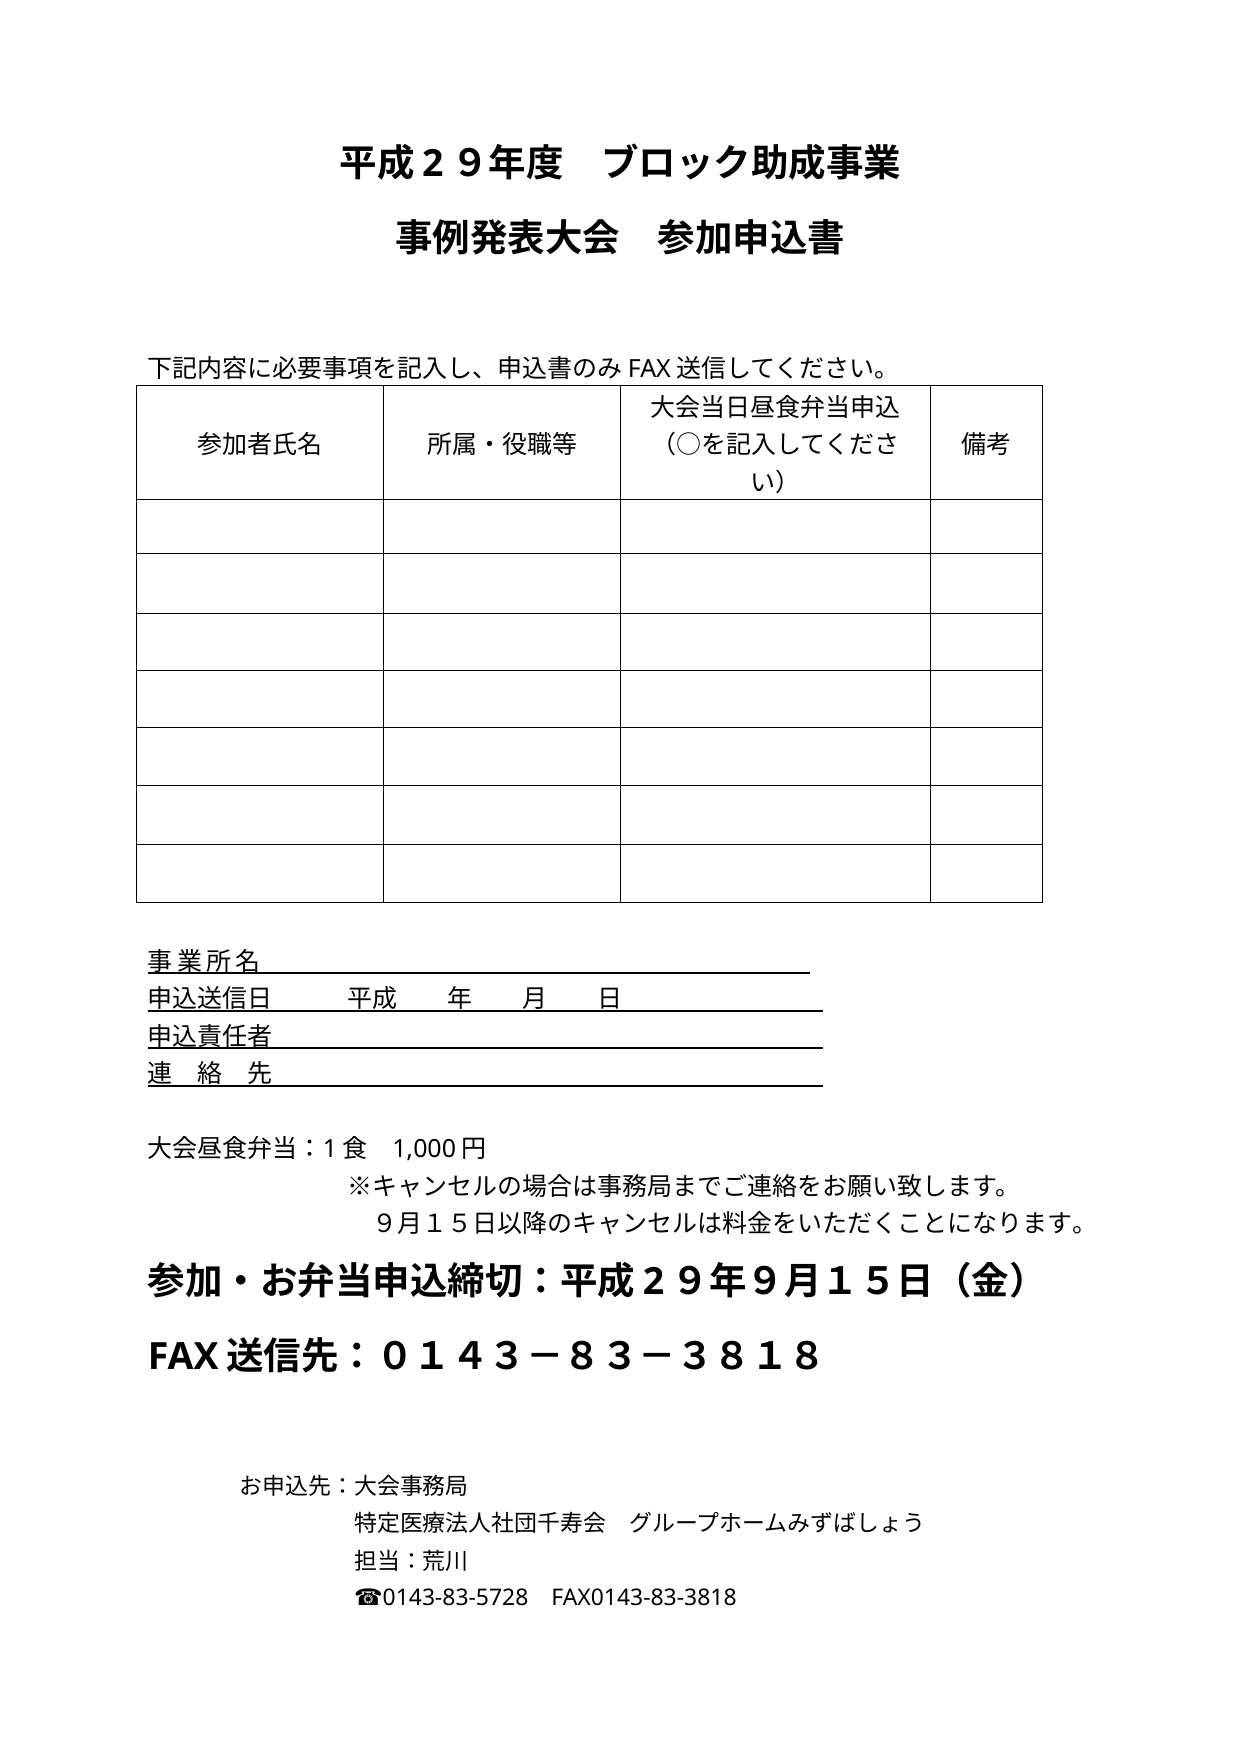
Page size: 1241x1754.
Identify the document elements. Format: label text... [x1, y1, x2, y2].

table_cell [931, 845, 1042, 902]
table_cell [621, 500, 930, 553]
table_cell [384, 728, 620, 784]
table_cell [621, 554, 930, 613]
table_cell [931, 786, 1042, 844]
table_cell [384, 500, 620, 553]
text お申込先：大会事務局 [148, 1466, 1092, 1503]
text 担当：荒川 [148, 1541, 1092, 1578]
table_cell [621, 845, 930, 902]
text 申込責任者 [148, 1016, 1092, 1053]
table_header 参加者氏名 [137, 386, 383, 499]
text ※キャンセルの場合は事務局までご連絡をお願い致します。 [148, 1166, 1092, 1203]
table_cell [137, 671, 383, 727]
table_cell [137, 786, 383, 844]
table_header 備考 [931, 386, 1042, 499]
table_cell [137, 500, 383, 553]
text 事例発表大会 参加申込書 [148, 198, 1092, 273]
text 平成2９年度 ブロック助成事業 [148, 123, 1092, 198]
table_cell [384, 554, 620, 613]
table_cell [931, 671, 1042, 727]
table_cell [621, 786, 930, 844]
text 申込送信日 平成 年 月 日 [148, 978, 1092, 1016]
text 参加・お弁当申込締切：平成2９年９月１５日（金） [148, 1241, 1092, 1316]
text 下記内容に必要事項を記入し、申込書のみFAX送信してください。 [148, 348, 1092, 385]
table_cell [931, 614, 1042, 670]
text 事業所名 [148, 941, 1092, 978]
table_cell [384, 671, 620, 727]
table_cell [621, 614, 930, 670]
text FAX送信先：０１４３－８３－３８１８ [148, 1316, 1092, 1391]
table_cell [137, 554, 383, 613]
table_cell [137, 728, 383, 784]
table_cell [621, 728, 930, 784]
table_header 大会当日昼食弁当申込 （○を記入してください） [621, 386, 930, 499]
text 大会昼食弁当：1食 1,000円 [148, 1128, 1092, 1166]
table_cell [384, 845, 620, 902]
text ９月１５日以降のキャンセルは料金をいただくことになります。 [148, 1203, 1092, 1241]
text 特定医療法人社団千寿会 グループホームみずばしょう [148, 1503, 1092, 1541]
table_cell [384, 614, 620, 670]
table_cell [137, 614, 383, 670]
table_cell [384, 786, 620, 844]
table_cell [621, 671, 930, 727]
table_cell [931, 554, 1042, 613]
table_header 所属・役職等 [384, 386, 620, 499]
text ☎0143-83-5728 FAX0143-83-3818 [148, 1578, 1092, 1616]
table_cell [931, 728, 1042, 784]
text 連 絡 先 [148, 1053, 1092, 1091]
table_cell [137, 845, 383, 902]
table_cell [931, 500, 1042, 553]
